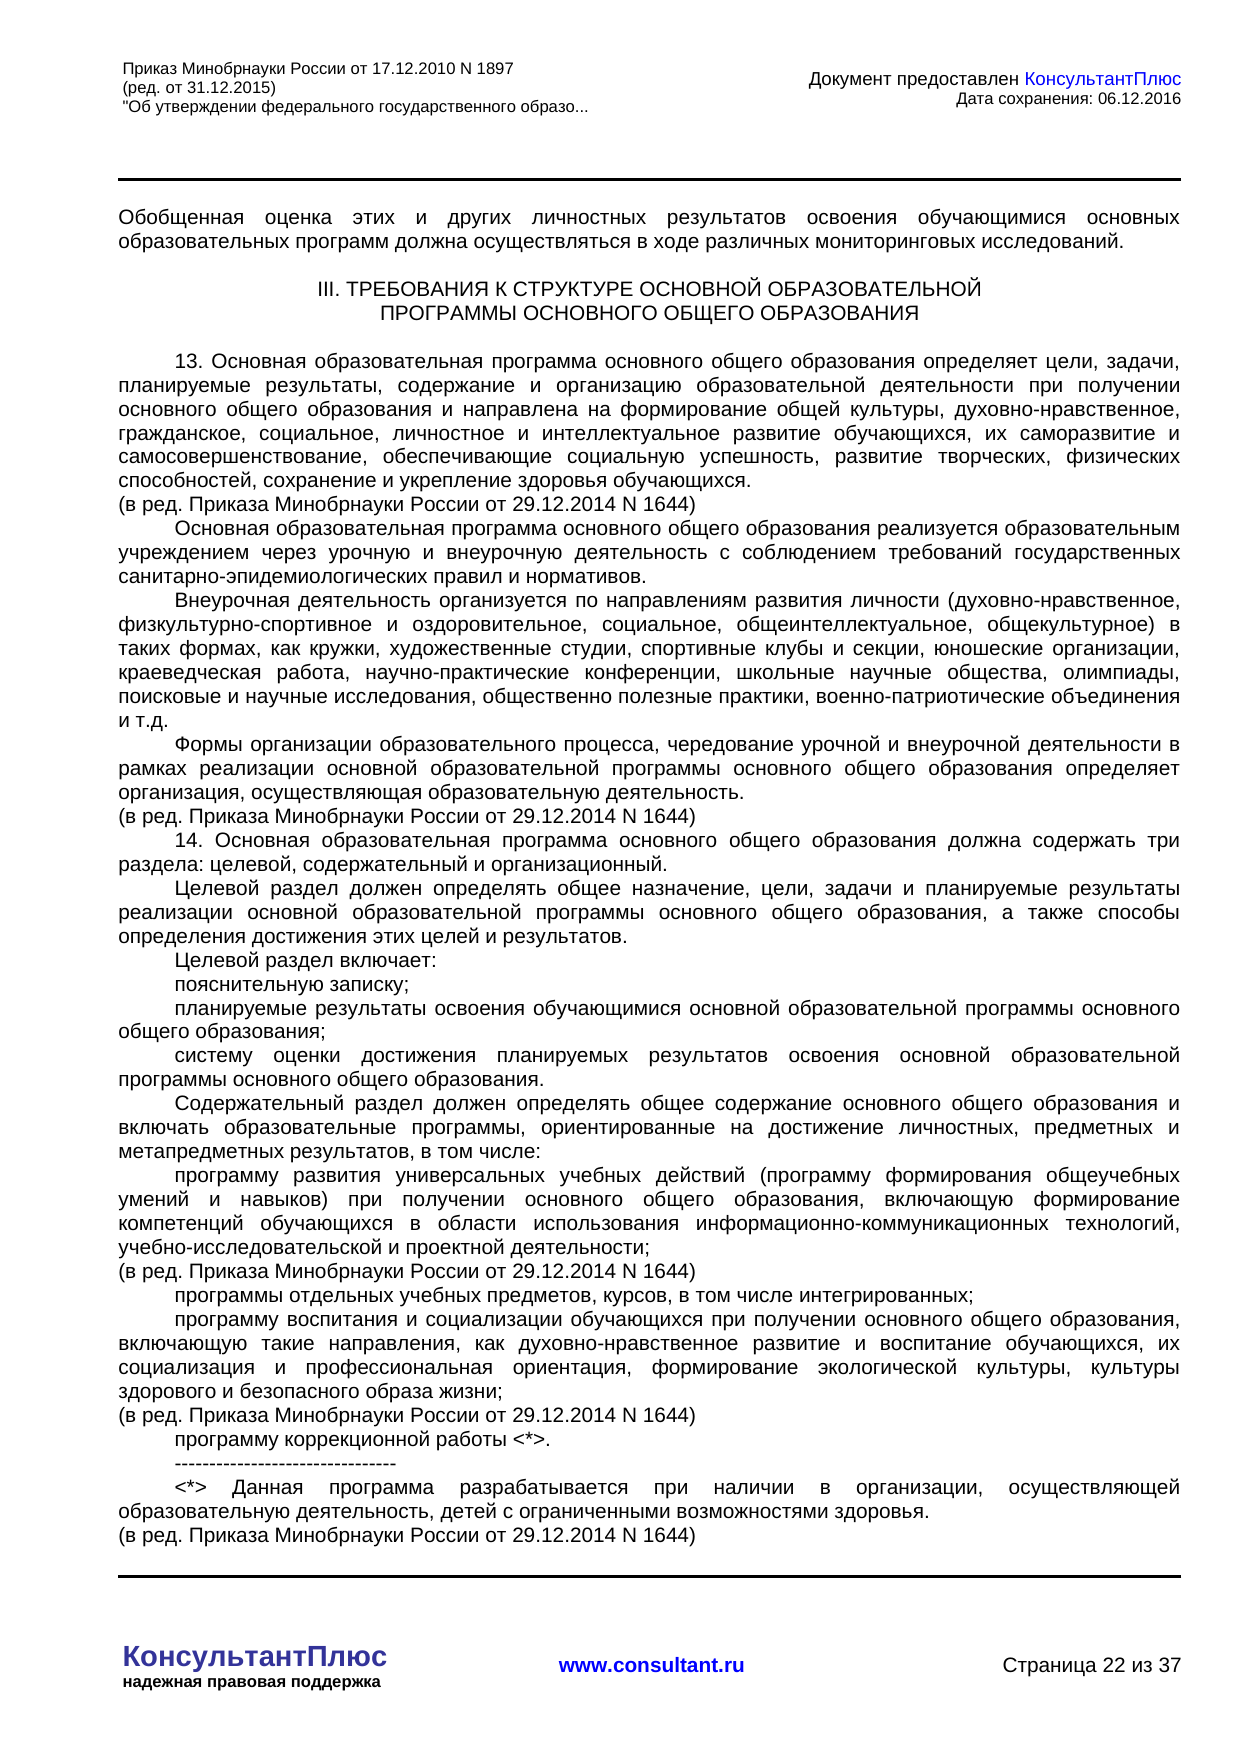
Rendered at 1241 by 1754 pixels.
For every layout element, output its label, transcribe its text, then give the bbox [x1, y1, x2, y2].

text Содержательный раздел должен определять общее содержание основного общего образования и включать образовательные программы, ориентированные на достижение личностных, предметных и метапредметных результатов, в том числе: [118, 1091, 1181, 1163]
text Формы организации образовательного процесса, чередование урочной и внеурочной деятельности в рамках реализации основной образовательной программы основного общего образования определяет организация, осуществляющая образовательную деятельность. [118, 732, 1181, 804]
text программы отдельных учебных предметов, курсов, в том числе интегрированных; [118, 1283, 1181, 1307]
text систему оценки достижения планируемых результатов освоения основной образовательной программы основного общего образования. [118, 1043, 1181, 1091]
text (в ред. Приказа Минобрнауки России от 29.12.2014 N 1644) [118, 1259, 1181, 1283]
text программу развития универсальных учебных действий (программу формирования общеучебных умений и навыков) при получении основного общего образования, включающую формирование компетенций обучающихся в области использования информационно-коммуникационных технологий, учебно-исследовательской и проектной деятельности; [118, 1163, 1181, 1259]
text программу воспитания и социализации обучающихся при получении основного общего образования, включающую такие направления, как духовно-нравственное развитие и воспитание обучающихся, их социализация и профессиональная ориентация, формирование экологической культуры, культуры здорового и безопасного образа жизни; [118, 1307, 1181, 1403]
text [118, 205, 1181, 253]
text Основная образовательная программа основного общего образования реализуется образовательным учреждением через урочную и внеурочную деятельность с соблюдением требований государственных санитарно-эпидемиологических правил и нормативов. [118, 516, 1181, 588]
text программу коррекционной работы <*>. [118, 1427, 1181, 1451]
text пояснительную записку; [118, 971, 1181, 995]
text Внеурочная деятельность организуется по направлениям развития личности (духовно-нравственное, физкультурно-спортивное и оздоровительное, социальное, общеинтеллектуальное, общекультурное) в таких формах, как кружки, художественные студии, спортивные клубы и секции, юношеские организации, краеведческая работа, научно-практические конференции, школьные научные общества, олимпиады, поисковые и научные исследования, общественно полезные практики, военно-патриотические объединения и т.д. [118, 588, 1181, 732]
text 13. Основная образовательная программа основного общего образования определяет цели, задачи, планируемые результаты, содержание и организацию образовательной деятельности при получении основного общего образования и направлена на формирование общей культуры, духовно-нравственное, гражданское, социальное, личностное и интеллектуальное развитие обучающихся, их саморазвитие и самосовершенствование, обеспечивающие социальную успешность, развитие творческих, физических способностей, сохранение и укрепление здоровья обучающихся. [118, 348, 1181, 492]
text Целевой раздел включает: [118, 947, 1181, 971]
text Целевой раздел должен определять общее назначение, цели, задачи и планируемые результаты реализации основной образовательной программы основного общего образования, а также способы определения достижения этих целей и результатов. [118, 876, 1181, 947]
text III. ТРЕБОВАНИЯ К СТРУКТУРЕ ОСНОВНОЙ ОБРАЗОВАТЕЛЬНОЙ [118, 277, 1181, 301]
text (в ред. Приказа Минобрнауки России от 29.12.2014 N 1644) [118, 804, 1181, 828]
text (в ред. Приказа Минобрнауки России от 29.12.2014 N 1644) [118, 1522, 1181, 1546]
text планируемые результаты освоения обучающимися основной образовательной программы основного общего образования; [118, 995, 1181, 1043]
text <*> Данная программа разрабатывается при наличии в организации, осуществляющей образовательную деятельность, детей с ограниченными возможностями здоровья. [118, 1474, 1181, 1522]
text (в ред. Приказа Минобрнауки России от 29.12.2014 N 1644) [118, 492, 1181, 516]
text -------------------------------- [118, 1451, 1181, 1474]
text (в ред. Приказа Минобрнауки России от 29.12.2014 N 1644) [118, 1403, 1181, 1427]
text 14. Основная образовательная программа основного общего образования должна содержать три раздела: целевой, содержательный и организационный. [118, 828, 1181, 876]
text ПРОГРАММЫ ОСНОВНОГО ОБЩЕГО ОБРАЗОВАНИЯ [118, 301, 1181, 324]
